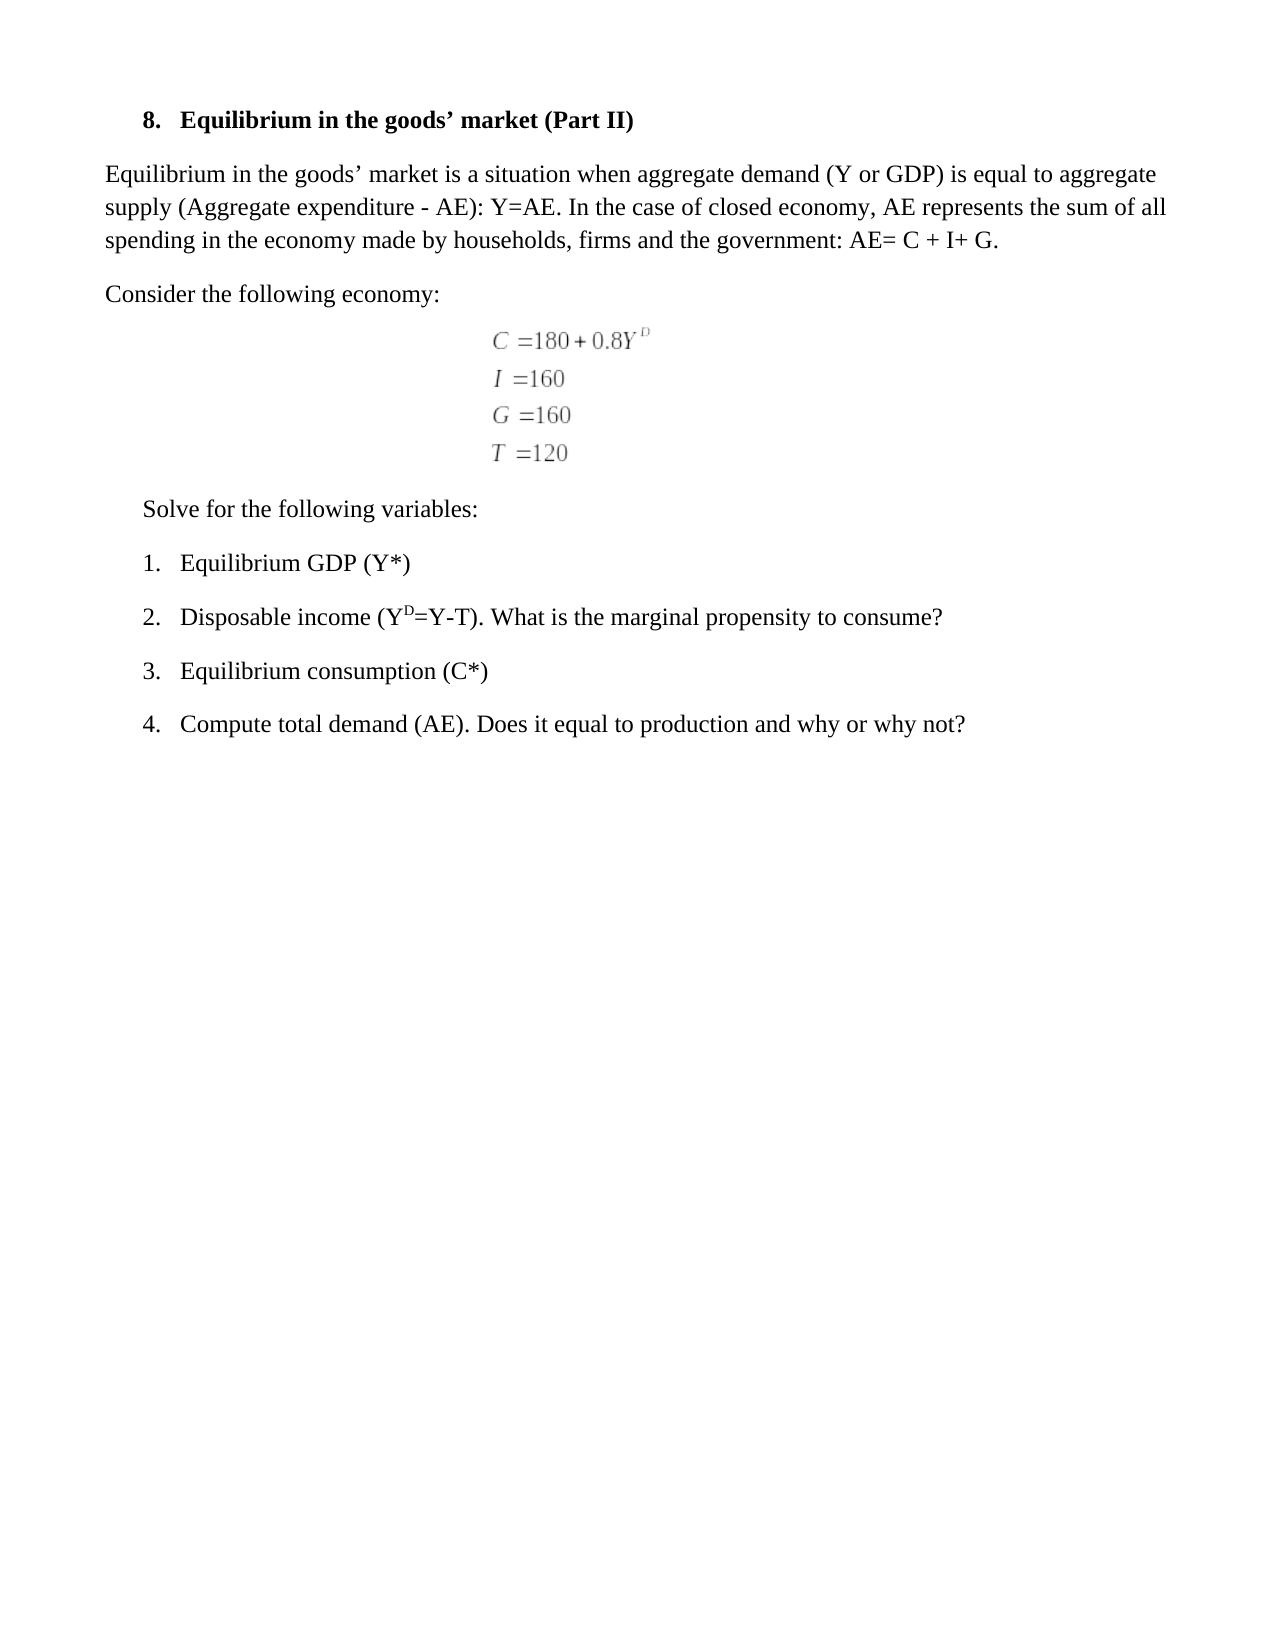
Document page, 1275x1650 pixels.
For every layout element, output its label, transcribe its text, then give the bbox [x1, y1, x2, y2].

list Equilibrium consumption (C*) [142, 656, 1170, 684]
list Disposable income (YD=Y-T). What is the marginal propensity to consume? [142, 602, 1170, 631]
list Equilibrium in the goods’ market (Part II) [142, 105, 1170, 134]
list Equilibrium GDP (Y*) [142, 548, 1170, 577]
text Equilibrium in the goods’ market is a situation when aggregate demand (Y or GDP) is equal to aggregate supply (Aggregate expenditure - AE): Y=AE. In the case of closed economy, AE represents the sum of all spending in the economy made by households, firms and the government: AE= C + I+ G. [105, 159, 1170, 254]
list Compute total demand (AE). Does it equal to production and why or why not? [142, 709, 1170, 738]
text Solve for the following variables: [142, 494, 1170, 523]
text Consider the following economy: [105, 279, 1170, 307]
